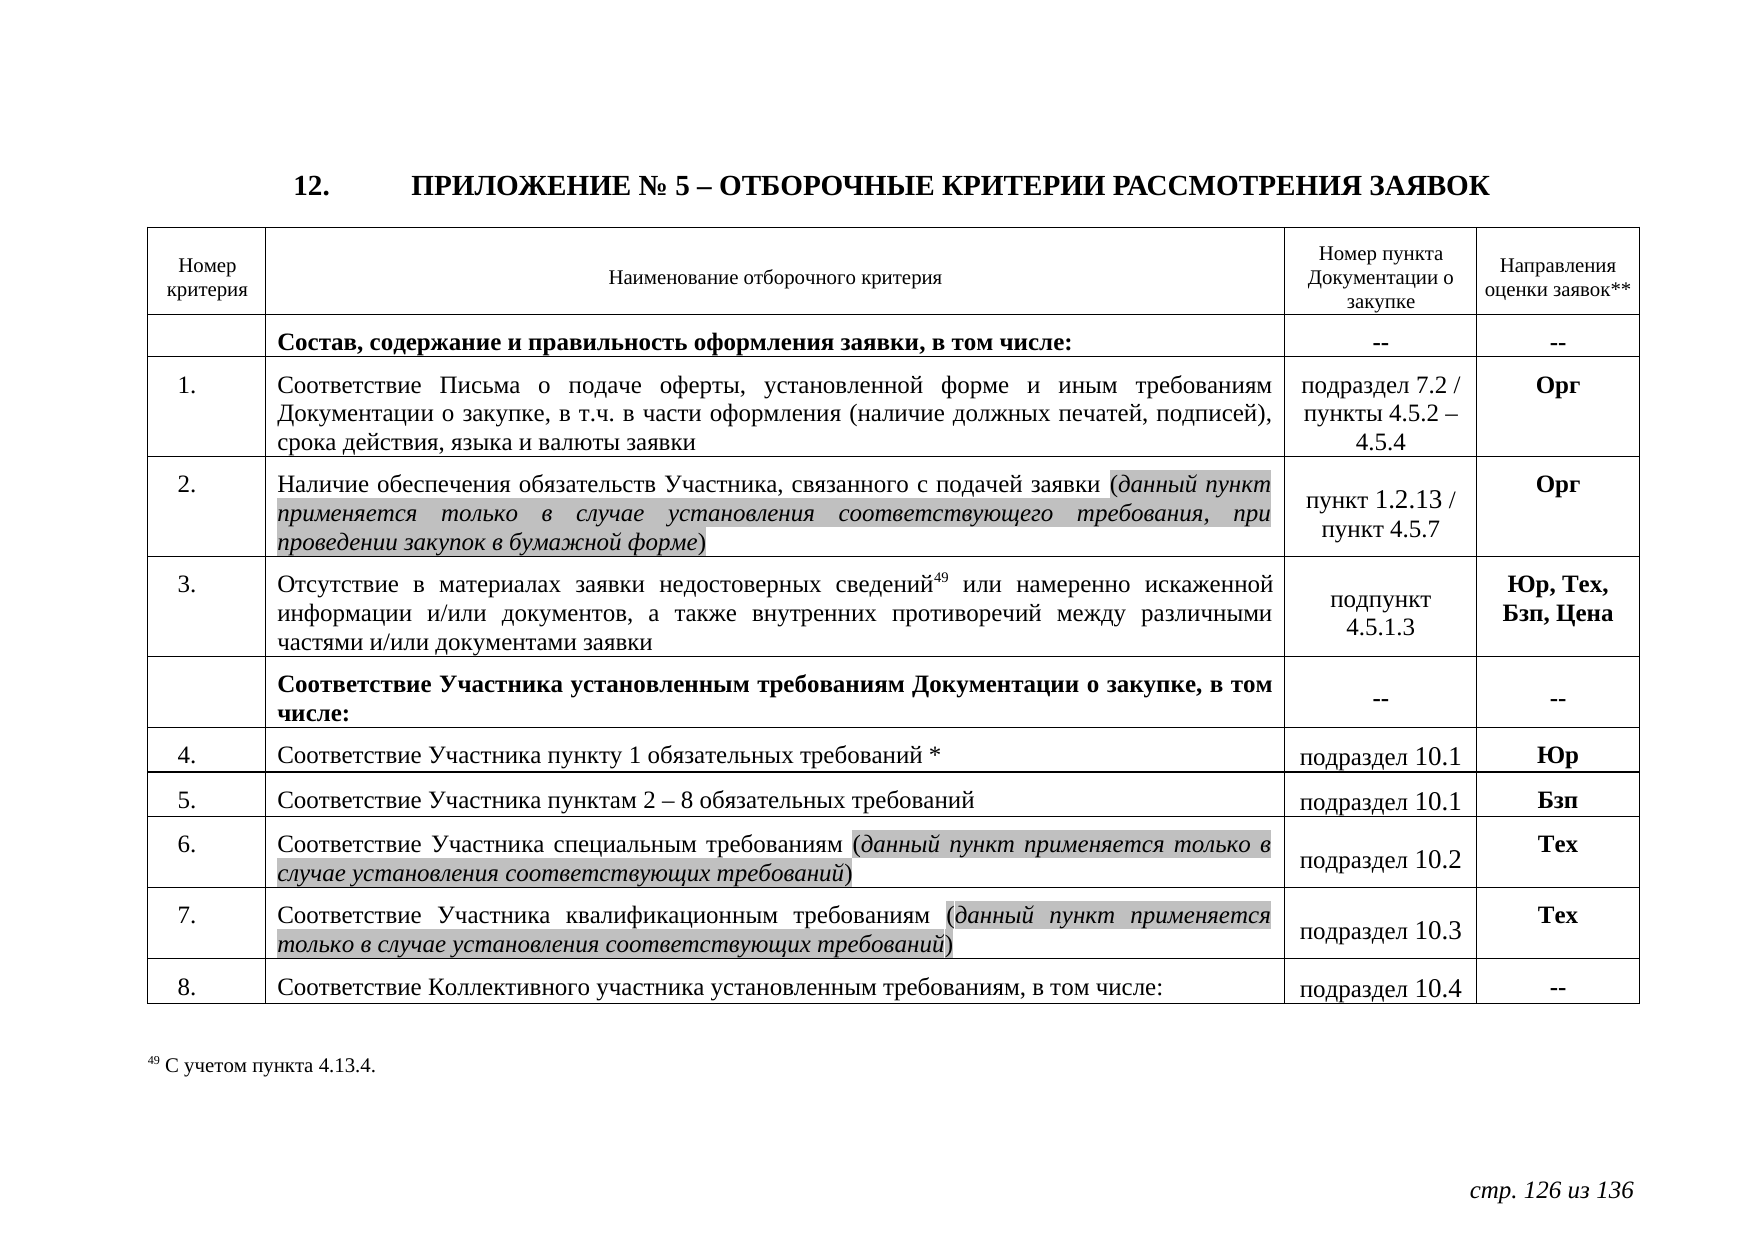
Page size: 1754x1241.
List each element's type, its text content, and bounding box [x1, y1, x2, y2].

table_cell -- [1285, 657, 1476, 727]
table_cell Бзп [1477, 773, 1639, 816]
table_cell Юр, Тех, Бзп, Цена [1477, 557, 1639, 656]
table_cell [148, 357, 265, 456]
table_cell [148, 817, 265, 887]
table_cell подраздел 10.4 [1285, 959, 1476, 1003]
table_cell Наличие обеспечения обязательств Участника, связанного с подачей заявки (данный пункт применяется только в случае установления соответствующего требования, при проведении закупок в бумажной форме) [266, 457, 1284, 556]
table_cell -- [1285, 315, 1476, 356]
table_cell пункт 1.2.13 / пункт 4.5.7 [1285, 457, 1476, 556]
table_cell Отсутствие в материалах заявки недостоверных сведений или намеренно искаженной информации и/или документов, а также внутренних противоречий между различными частями и/или документами заявки [266, 557, 1284, 656]
table_cell [148, 657, 265, 727]
table_cell -- [1477, 315, 1639, 356]
table_cell подраздел 10.1 [1285, 773, 1476, 816]
table_header Наименование отборочного критерия [266, 228, 1284, 314]
table_cell Соответствие Письма о подаче оферты, установленной форме и иным требованиям Документации о закупке, в т.ч. в части оформления (наличие должных печатей, подписей), срока действия, языка и валюты заявки [266, 357, 1284, 456]
table_header Номер критерия [148, 228, 265, 314]
table_cell Тех [1477, 888, 1639, 958]
table_cell подраздел 10.3 [1285, 888, 1476, 958]
table_cell [148, 557, 265, 656]
table_cell -- [1477, 959, 1639, 1003]
table_cell Состав, содержание и правильность оформления заявки, в том числе: [266, 315, 1284, 356]
table_cell Тех [1477, 817, 1639, 887]
table_cell Соответствие Участника специальным требованиям (данный пункт применяется только в случае установления соответствующих требований) [266, 817, 1284, 887]
table_cell [148, 457, 265, 556]
table_header Направления оценки заявок** [1477, 228, 1639, 314]
table_cell [148, 888, 265, 958]
table_cell [148, 959, 265, 1003]
table_cell Юр [1477, 728, 1639, 771]
table_cell Соответствие Участника квалификационным требованиям (данный пункт применяется только в случае установления соответствующих требований) [266, 888, 1284, 958]
table_cell Соответствие Участника пункту 1 обязательных требований * [266, 728, 1284, 771]
table_cell [148, 728, 265, 771]
table_cell Соответствие Участника установленным требованиям Документации о закупке, в том числе: [266, 657, 1284, 727]
table_cell [148, 315, 265, 356]
table_header Номер пункта Документации о закупке [1285, 228, 1476, 314]
table_cell -- [1477, 657, 1639, 727]
table_cell [148, 773, 265, 816]
table_cell Соответствие Участника пунктам 2 – 8 обязательных требований [266, 773, 1284, 816]
table_cell Орг [1477, 357, 1639, 456]
table_cell подраздел 10.2 [1285, 817, 1476, 887]
subtitle ПРИЛОЖЕНИЕ № 5 – ОТБОРОЧНЫЕ КРИТЕРИИ РАССМОТРЕНИЯ ЗАЯВОК [148, 168, 1636, 202]
table_cell подраздел 7.2 / пункты 4.5.2 – 4.5.4 [1285, 357, 1476, 456]
table_cell подраздел 10.1 [1285, 728, 1476, 771]
table_cell Соответствие Коллективного участника установленным требованиям, в том числе: [266, 959, 1284, 1003]
table_cell подпункт 4.5.1.3 [1285, 557, 1476, 656]
table_cell Орг [1477, 457, 1639, 556]
